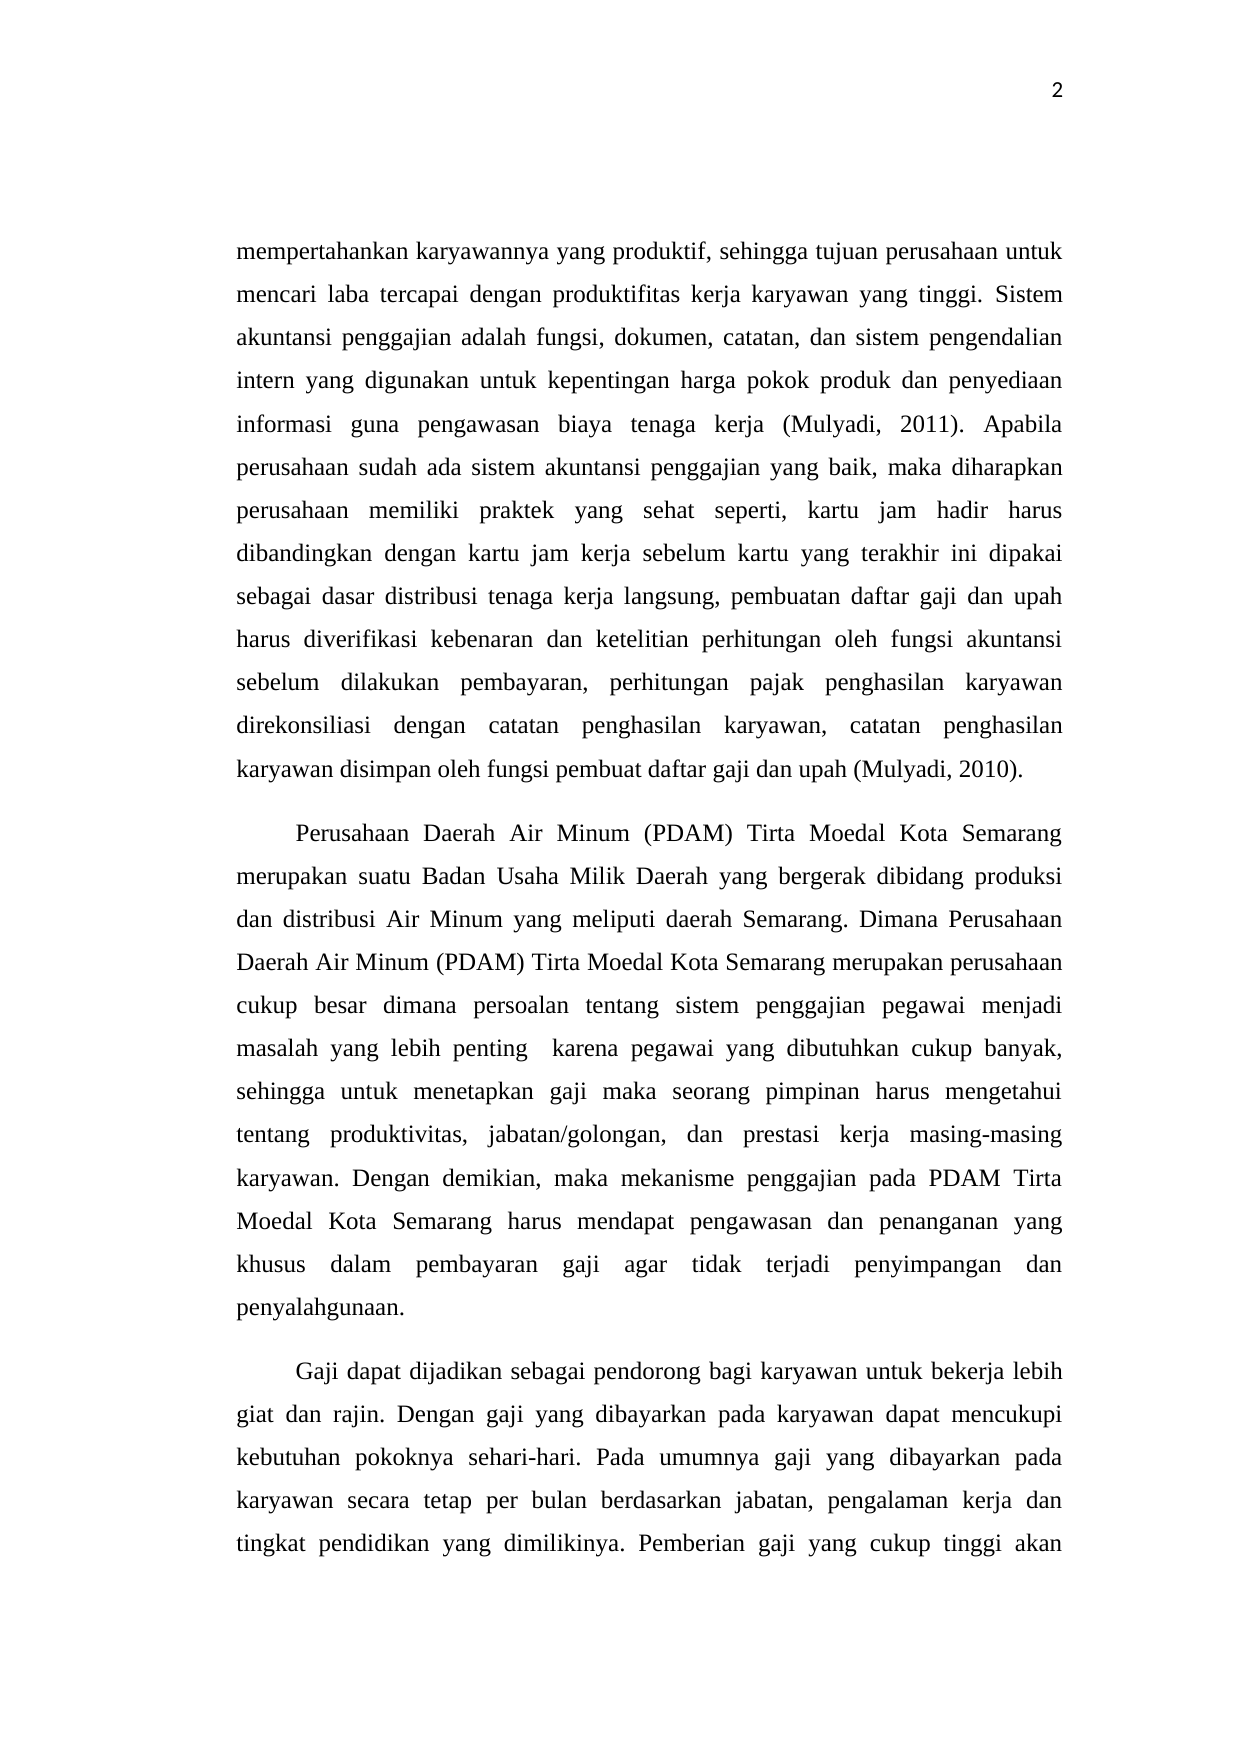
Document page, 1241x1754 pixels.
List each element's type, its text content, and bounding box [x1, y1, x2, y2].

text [236, 236, 1063, 782]
text Perusahaan Daerah Air Minum (PDAM) Tirta Moedal Kota Semarang merupakan suatu Badan Usaha Milik Daerah yang bergerak dibidang produksi dan distribusi Air Minum yang meliputi daerah Semarang. Dimana Perusahaan Daerah Air Minum (PDAM) Tirta Moedal Kota Semarang merupakan perusahaan cukup besar dimana persoalan tentang sistem penggajian pegawai menjadi masalah yang lebih penting karena pegawai yang dibutuhkan cukup banyak, sehingga untuk menetapkan gaji maka seorang pimpinan harus mengetahui tentang produktivitas, jabatan/golongan, dan prestasi kerja masing-masing karyawan. Dengan demikian, maka mekanisme penggajian pada PDAM Tirta Moedal Kota Semarang harus mendapat pengawasan dan penanganan yang khusus dalam pembayaran gaji agar tidak terjadi penyimpangan dan penyalahgunaan. [236, 818, 1063, 1321]
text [236, 1356, 1063, 1557]
